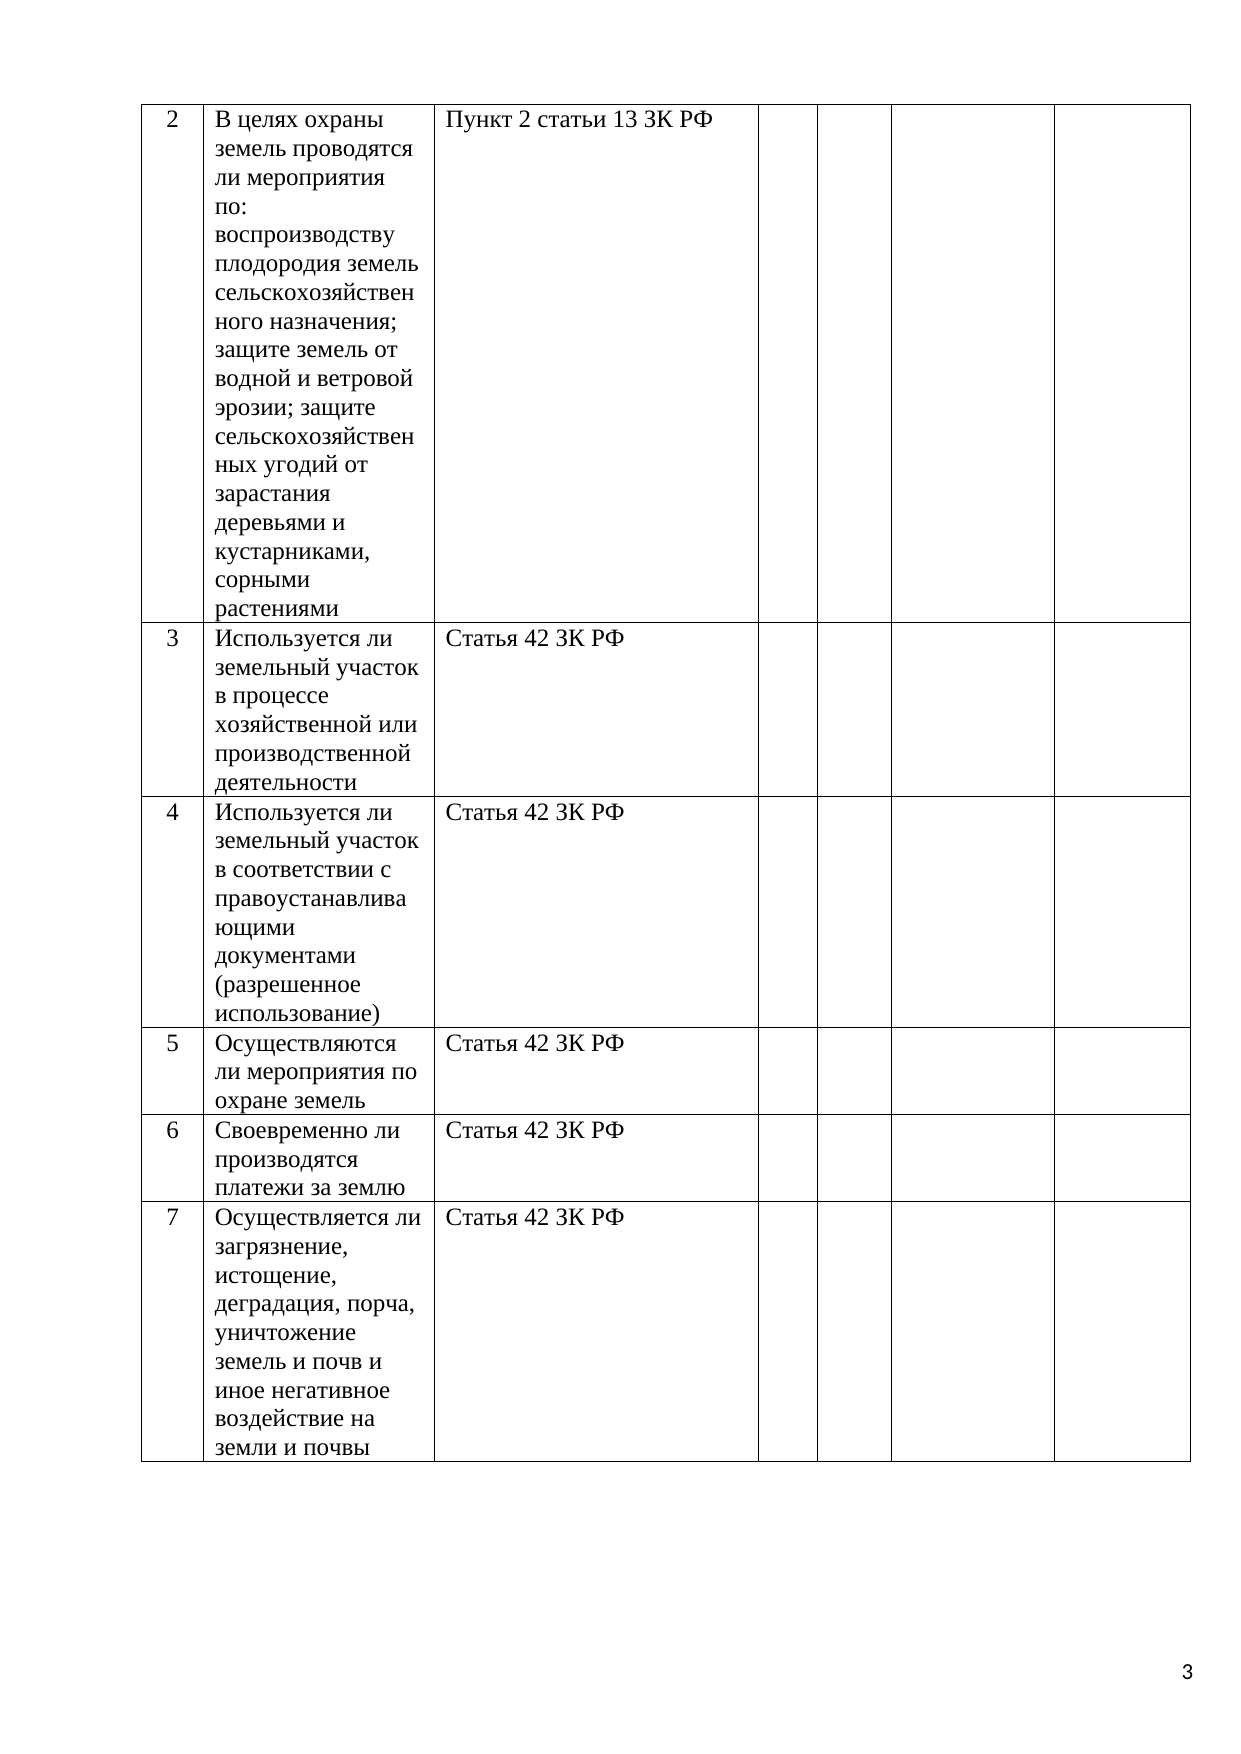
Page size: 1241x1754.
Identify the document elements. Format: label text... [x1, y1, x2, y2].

table_cell Используется ли земельный участок в процессе хозяйственной или производственной деятельности [204, 623, 434, 796]
table_cell Статья 42 ЗК РФ [435, 623, 758, 796]
table_cell 6 [142, 1115, 203, 1201]
table_cell Статья 42 ЗК РФ [435, 1028, 758, 1114]
table_cell [818, 1115, 891, 1201]
table_cell [1055, 1115, 1190, 1201]
table_cell 7 [142, 1202, 203, 1461]
table_cell [892, 797, 1054, 1027]
table_cell [892, 1028, 1054, 1114]
table_cell [818, 105, 891, 622]
table_cell [1055, 1202, 1190, 1461]
table_cell 5 [142, 1028, 203, 1114]
table_cell Статья 42 ЗК РФ [435, 1202, 758, 1461]
table_cell 4 [142, 797, 203, 1027]
table_cell [818, 1028, 891, 1114]
table_cell [1055, 105, 1190, 622]
table_cell [892, 623, 1054, 796]
table_cell [892, 1115, 1054, 1201]
table_cell [818, 1202, 891, 1461]
table_cell [892, 1202, 1054, 1461]
table_cell [1055, 1028, 1190, 1114]
table_cell [759, 105, 817, 622]
table_cell Пункт 2 статьи 13 ЗК РФ [435, 105, 758, 622]
table_cell Осуществляются ли мероприятия по охране земель [204, 1028, 434, 1114]
table_cell В целях охраны земель проводятся ли мероприятия по: воспроизводству плодородия земель сельскохозяйственного назначения; защите земель от водной и ветровой эрозии; защите сельскохозяйственных угодий от зарастания деревьями и кустарниками, сорными растениями [204, 105, 434, 622]
table_cell Статья 42 ЗК РФ [435, 1115, 758, 1201]
table_cell [818, 623, 891, 796]
table_cell Осуществляется ли загрязнение, истощение, деградация, порча, уничтожение земель и почв и иное негативное воздействие на земли и почвы [204, 1202, 434, 1461]
table_cell [759, 1028, 817, 1114]
table_cell [1055, 623, 1190, 796]
table_cell [1055, 797, 1190, 1027]
table_cell [759, 1202, 817, 1461]
table_cell [892, 105, 1054, 622]
table_cell [759, 623, 817, 796]
table_cell [759, 1115, 817, 1201]
table_cell Используется ли земельный участок в соответствии с правоустанавливающими документами (разрешенное использование) [204, 797, 434, 1027]
table_cell 3 [142, 623, 203, 796]
table_cell Статья 42 ЗК РФ [435, 797, 758, 1027]
table_cell 2 [142, 105, 203, 622]
table_cell Своевременно ли производятся платежи за землю [204, 1115, 434, 1201]
table_cell [818, 797, 891, 1027]
table_cell [759, 797, 817, 1027]
